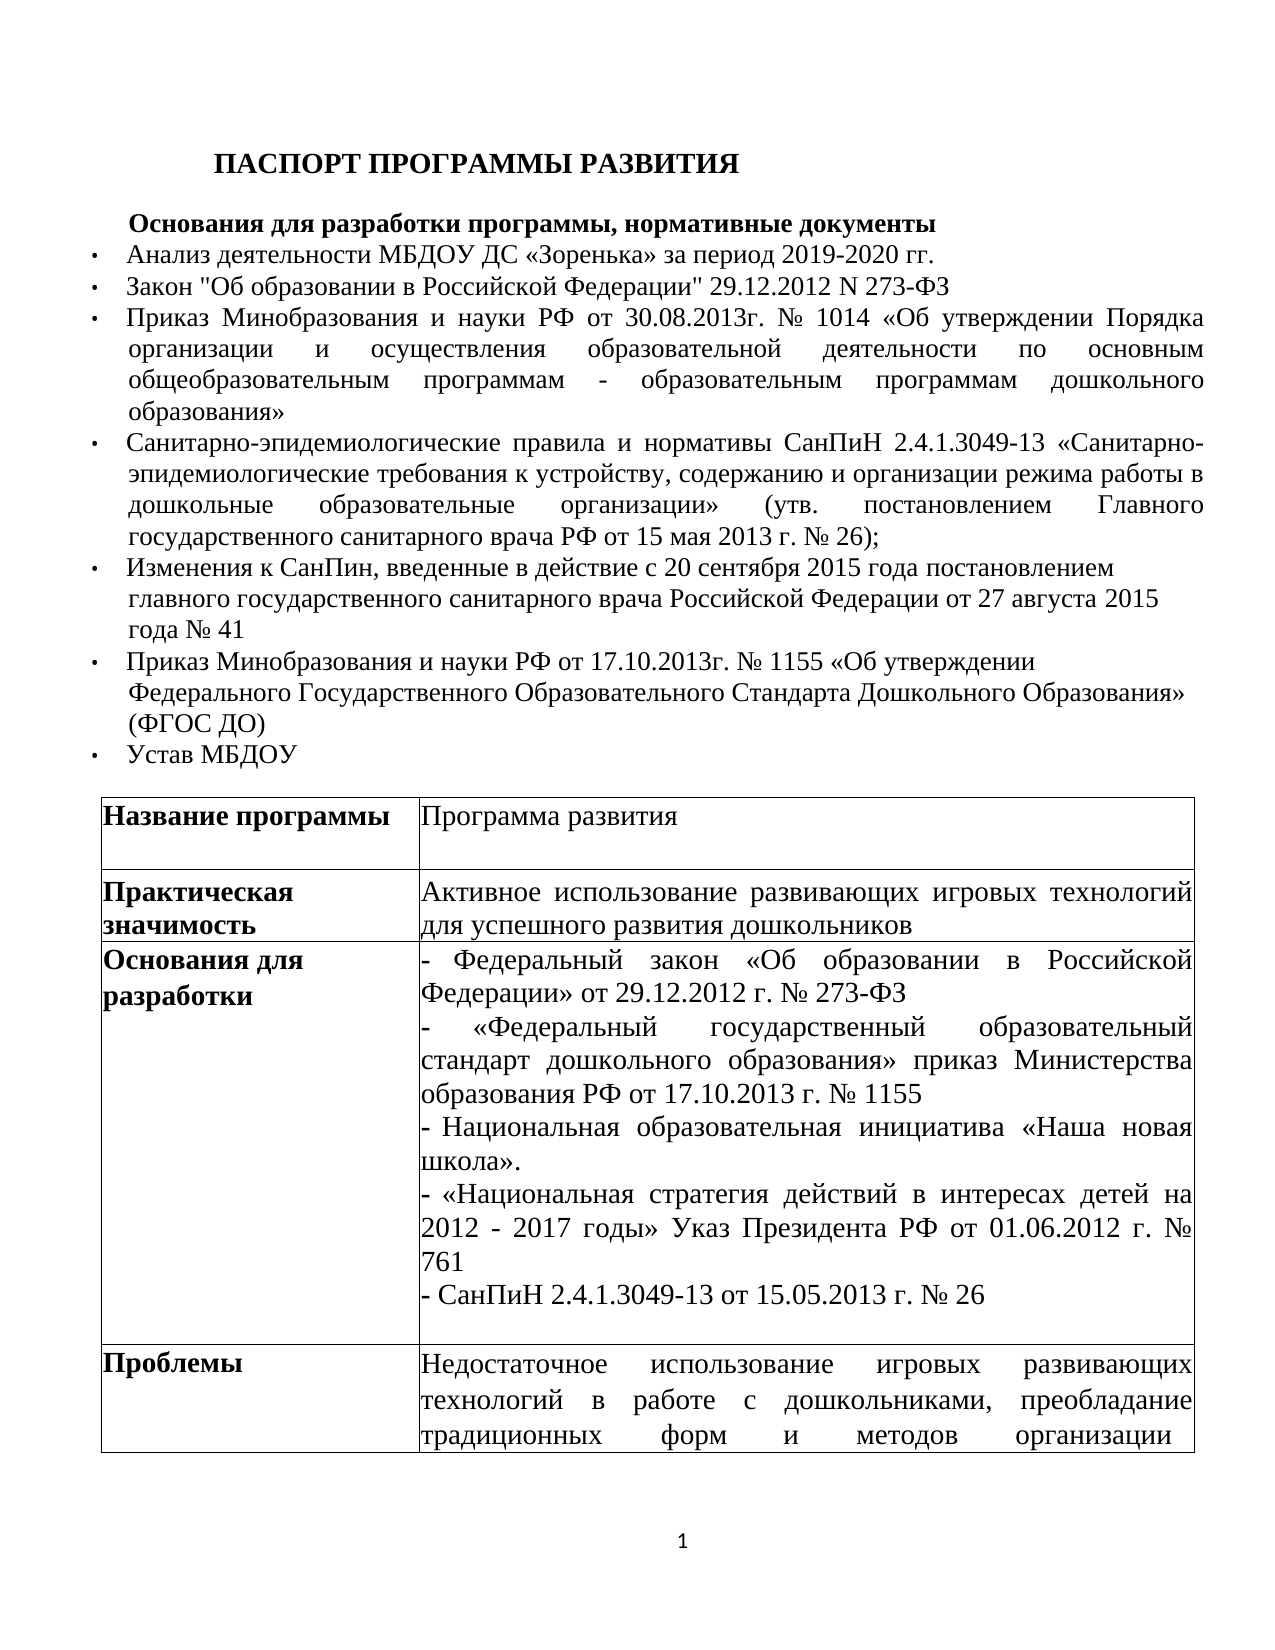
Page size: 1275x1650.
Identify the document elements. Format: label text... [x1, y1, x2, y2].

list Санитарно-эпидемиологические правила и нормативы СанПиН 2.4.1.3049-13 «Санитарно-эпидемиологические требования к устройству, содержанию и организации режима работы в дошкольные образовательные организации» (утв. постановлением Главного государственного санитарного врача РФ от 15 мая 2013 г. № 26); [91, 426, 1205, 551]
text ПАСПОРТ ПРОГРАММЫ РАЗВИТИЯ [213, 146, 1205, 180]
table_header Название программы [102, 798, 419, 869]
text Основания для разработки программы, нормативные документы [91, 207, 1205, 238]
list Устав МБДОУ [91, 738, 1205, 770]
table_cell Активное использование развивающих игровых технологий для успешного развития дошкольников [420, 870, 1194, 941]
list Приказ Минобразования и науки РФ от 30.08.2013г. № 1014 «Об утверждении Порядка организации и осуществления образовательной деятельности по основным общеобразовательным программам - образовательным программам дошкольного образования» [91, 301, 1205, 426]
table_cell Федеральный закон «Об образовании в Российской Федерации» от 29.12.2012 г. № 273-ФЗ «Федеральный государственный образовательный стандарт дошкольного образования» приказ Министерства образования РФ от 17.10.2013 г. № 1155 Национальная образовательная инициатива «Наша новая школа». «Национальная стратегия действий в интересах детей на 2012 - 2017 годы» Указ Президента РФ от 01.06.2012 г. № 761 СанПиН 2.4.1.3049-13 от 15.05.2013 г. № 26 [420, 942, 1194, 1344]
list Закон "Об образовании в Российской Федерации" 29.12.2012 N 273-ФЗ [91, 269, 1205, 301]
list Изменения к СанПин, введенные в действие с 20 сентября 2015 года постановлением главного государственного санитарного врача Российской Федерации от 27 августа 2015 года № 41 [91, 551, 1205, 644]
table_header Программа развития [420, 798, 1194, 869]
table_cell Проблемы [102, 1345, 419, 1452]
table_cell Основания для разработки [102, 942, 419, 1344]
table_cell Недостаточное использование игровых развивающих технологий в работе с дошкольниками, преобладание традиционных форм и методов организации [420, 1345, 1194, 1452]
list Анализ деятельности МБДОУ ДС «Зоренька» за период 2019-2020 гг. [91, 238, 1205, 269]
list Приказ Минобразования и науки РФ от 17.10.2013г. № 1155 «Об утверждении Федерального Государственного Образовательного Стандарта Дошкольного Образования» (ФГОС ДО) [91, 644, 1205, 738]
table_cell Практическая значимость [102, 870, 419, 941]
